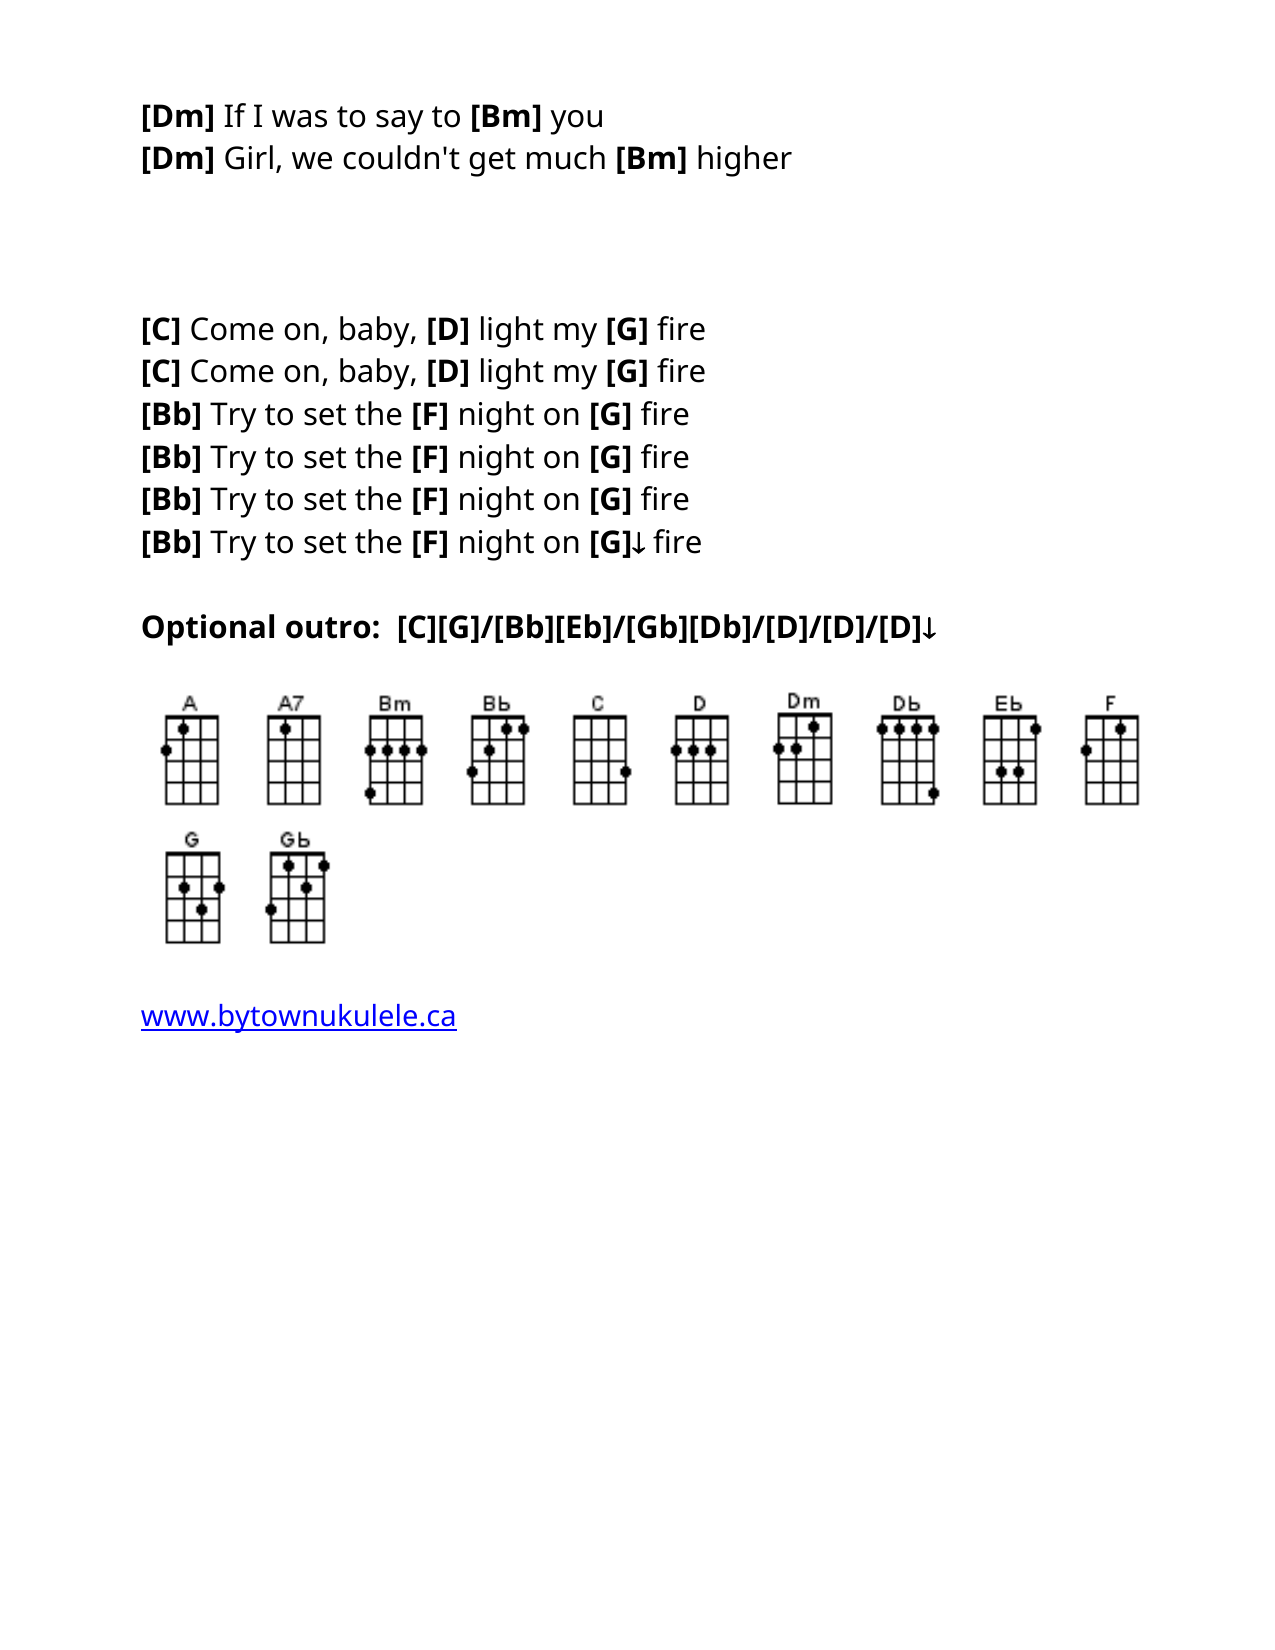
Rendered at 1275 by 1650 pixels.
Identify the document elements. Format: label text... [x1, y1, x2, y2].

text Optional outro: [C][G]/[Bb][Eb]/[Gb][Db]/[D]/[D]/[D] [141, 605, 1228, 648]
text [Bb] Try to set the [F] night on [G] fire [141, 392, 1228, 434]
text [141, 349, 1228, 392]
text [Bb] Try to set the [F] night on [G] fire [141, 477, 1228, 520]
text www.bytownukulele.ca [141, 996, 1228, 1035]
text [Bb] Try to set the [F] night on [G] fire [141, 520, 1228, 562]
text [141, 307, 1228, 349]
text [Bb] Try to set the [F] night on [G] fire [141, 434, 1228, 477]
text [Dm] If I was to say to [Bm] you [141, 94, 1228, 136]
text [Dm] Girl, we couldn't get much [Bm] higher [141, 136, 1228, 179]
picture [140, 687, 1163, 966]
